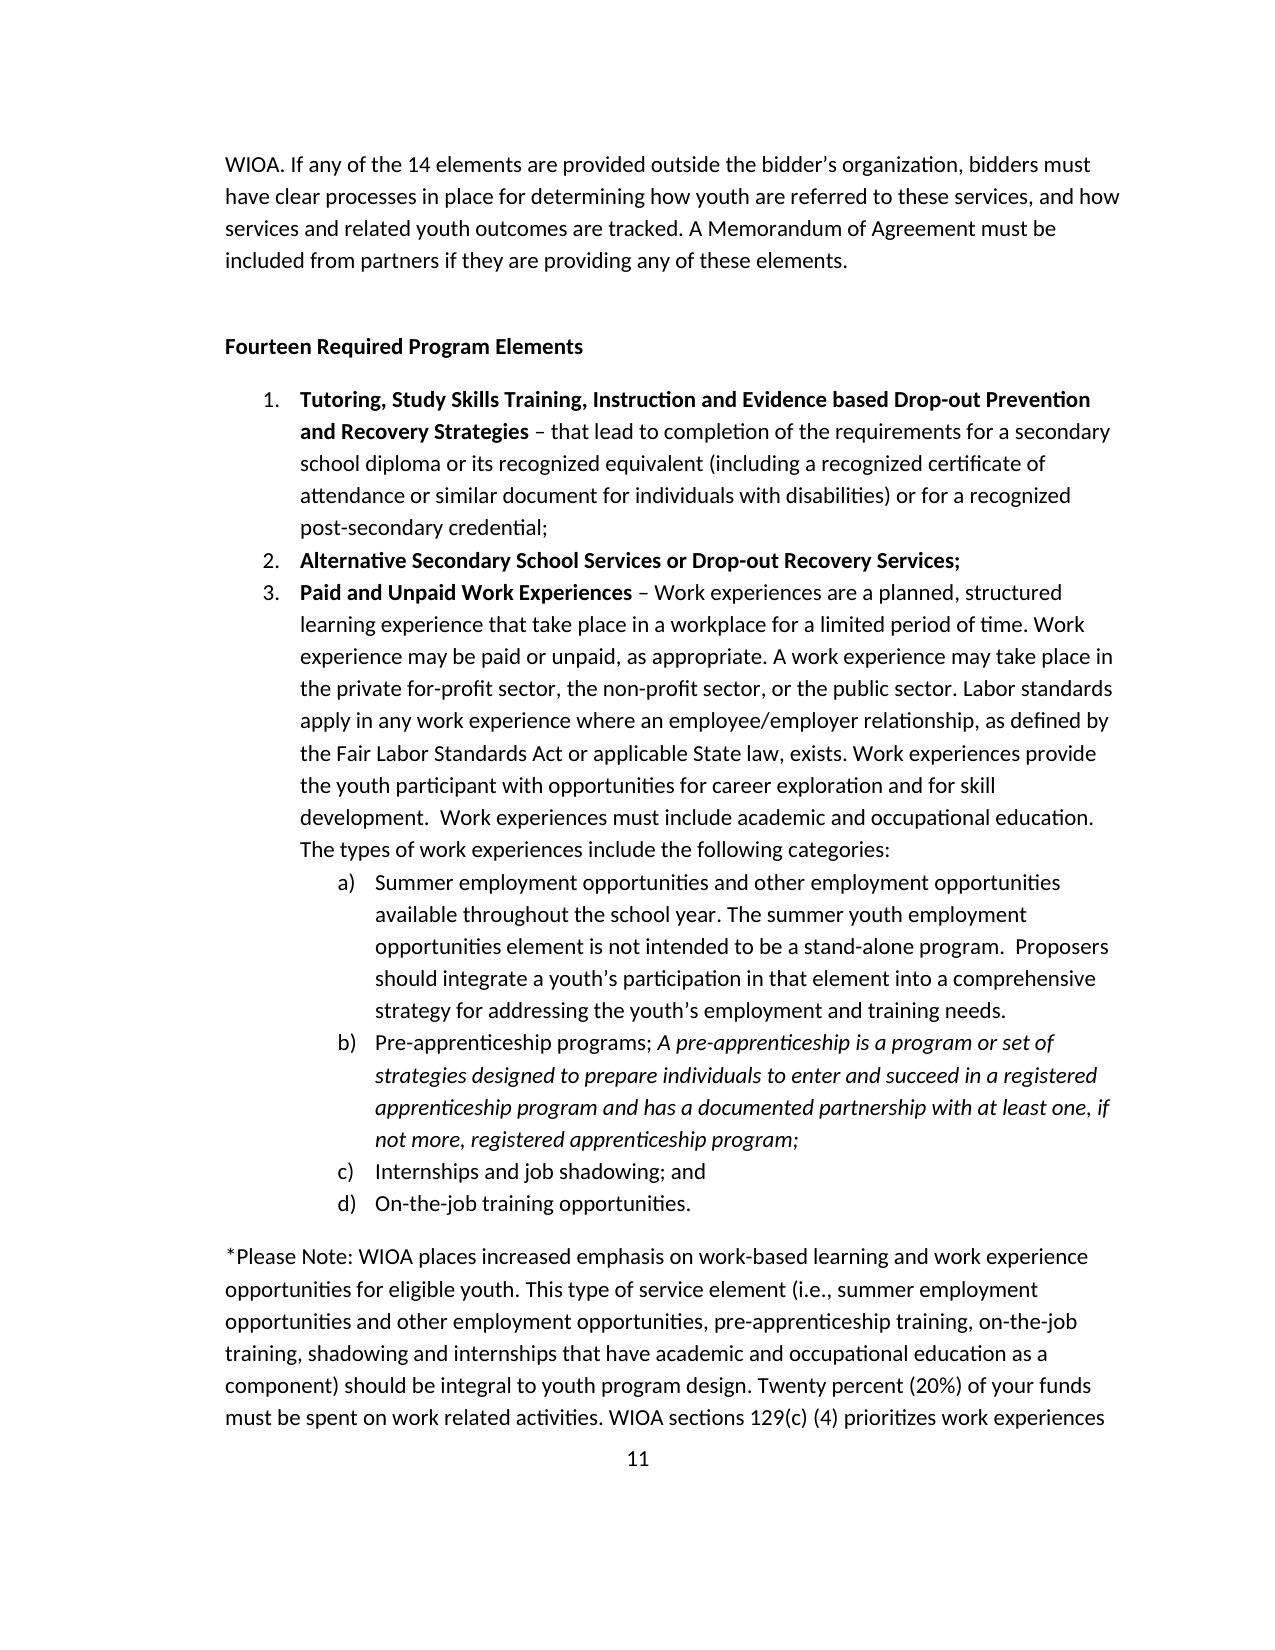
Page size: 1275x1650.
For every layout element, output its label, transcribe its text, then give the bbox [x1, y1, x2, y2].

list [187, 150, 1125, 274]
text Fourteen Required Program Elements [150, 332, 1125, 360]
list Summer employment opportunities and other employment opportunities available throughout the school year. The summer youth employment opportunities element is not intended to be a stand-alone program. Proposers should integrate a youth’s participation in that element into a comprehensive strategy for addressing the youth’s employment and training needs. [337, 868, 1125, 1024]
list On-the-job training opportunities. [337, 1189, 1125, 1217]
list Paid and Unpaid Work Experiences – Work experiences are a planned, structured learning experience that take place in a workplace for a limited period of time. Work experience may be paid or unpaid, as appropriate. A work experience may take place in the private for-profit sector, the non-profit sector, or the public sector. Labor standards apply in any work experience where an employee/employer relationship, as defined by the Fair Labor Standards Act or applicable State law, exists. Work experiences provide the youth participant with opportunities for career exploration and for skill development. Work experiences must include academic and occupational education. The types of work experiences include the following categories: [262, 578, 1125, 863]
list Alternative Secondary School Services or Drop-out Recovery Services; [262, 546, 1125, 574]
list Internships and job shadowing; and [337, 1157, 1125, 1185]
list Pre-apprenticeship programs; A pre-apprenticeship is a program or set of strategies designed to prepare individuals to enter and succeed in a registered apprenticeship program and has a documented partnership with at least one, if not more, registered apprenticeship program; [337, 1028, 1125, 1153]
list Tutoring, Study Skills Training, Instruction and Evidence based Drop-out Prevention and Recovery Strategies – that lead to completion of the requirements for a secondary school diploma or its recognized equivalent (including a recognized certificate of attendance or similar document for individuals with disabilities) or for a recognized post-secondary credential; [262, 385, 1125, 542]
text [150, 1242, 1125, 1431]
